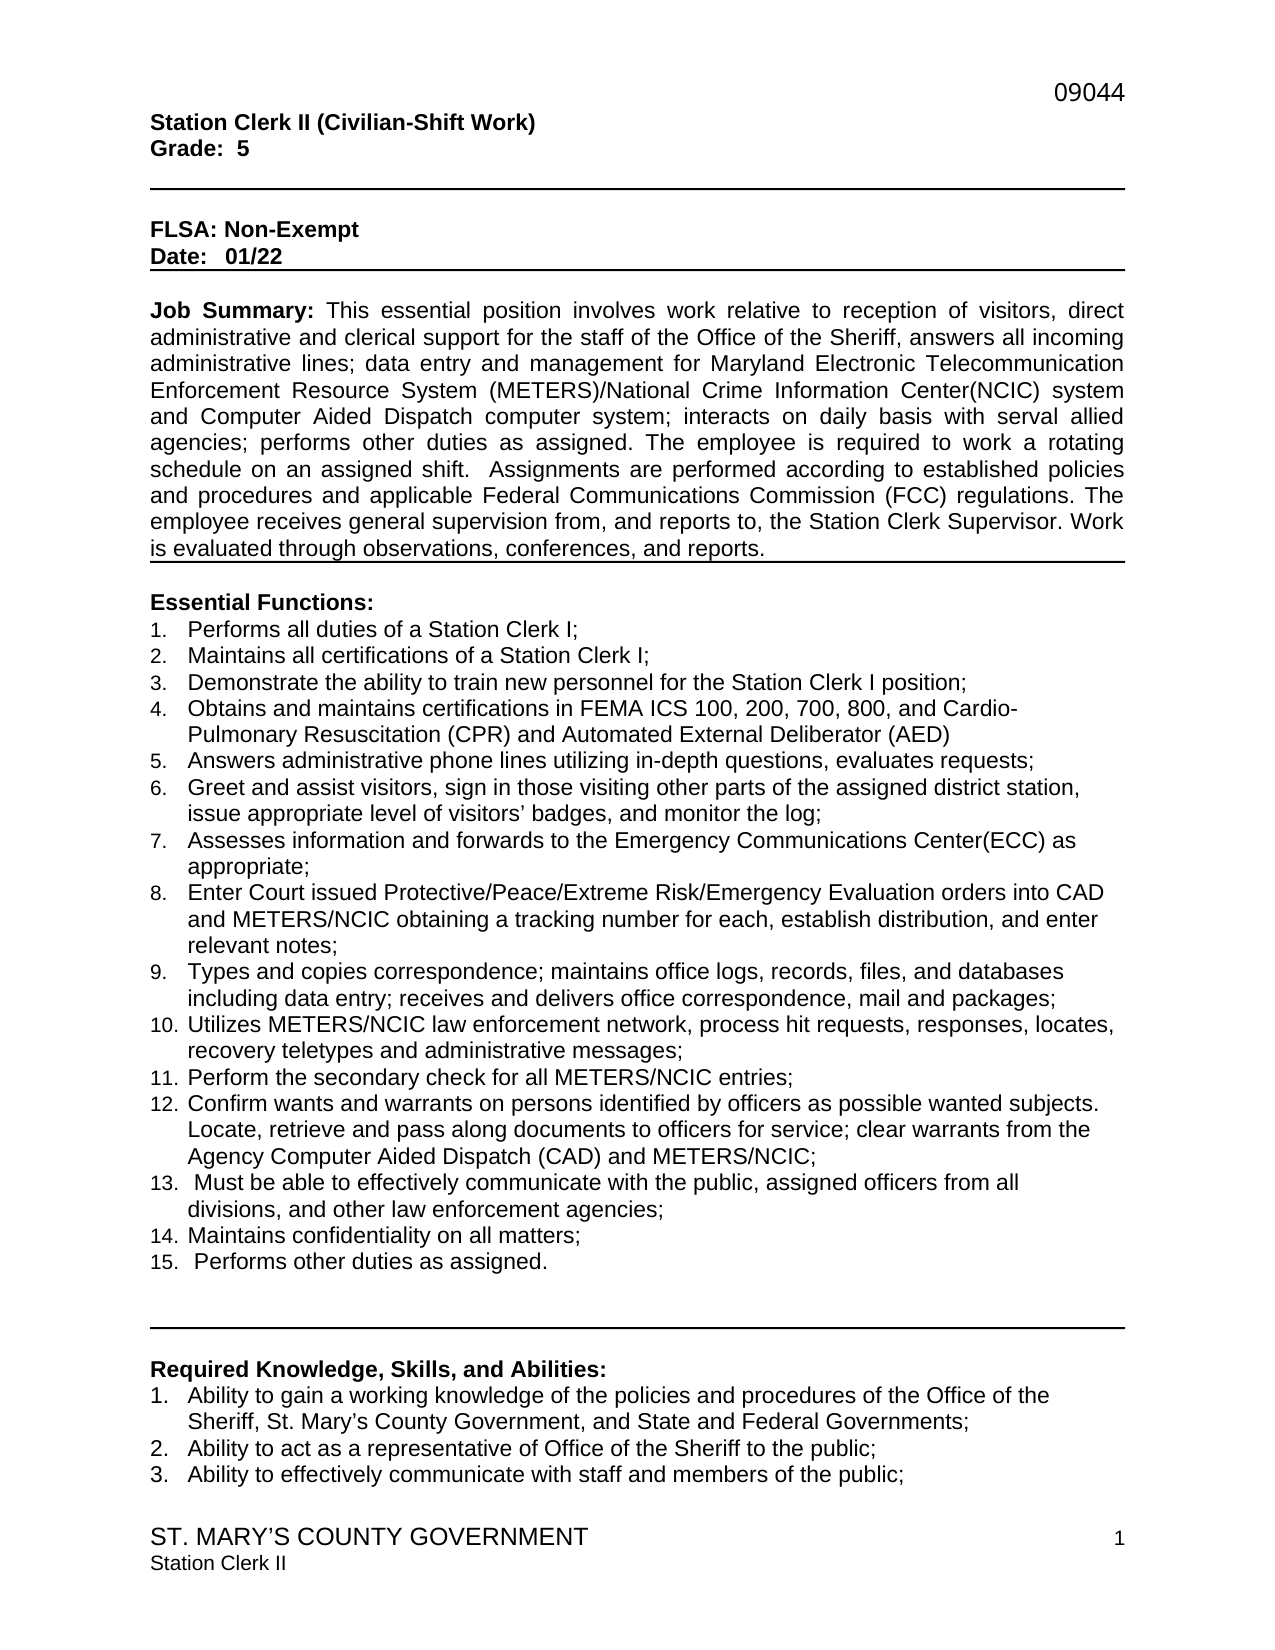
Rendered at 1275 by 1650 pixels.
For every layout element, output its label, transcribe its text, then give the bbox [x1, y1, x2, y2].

list Assesses information and forwards to the Emergency Communications Center(ECC) as appropriate; [150, 827, 1125, 879]
list Confirm wants and warrants on persons identified by officers as possible wanted subjects. Locate, retrieve and pass along documents to officers for service; clear warrants from the Agency Computer Aided Dispatch (CAD) and METERS/NCIC; [150, 1090, 1125, 1169]
list Types and copies correspondence; maintains office logs, records, files, and databases including data entry; receives and delivers office correspondence, mail and packages; [150, 958, 1125, 1011]
text Job Summary: This essential position involves work relative to reception of visitors, direct administrative and clerical support for the staff of the Office of the Sheriff, answers all incoming administrative lines; data entry and management for Maryland Electronic Telecommunication Enforcement Resource System (METERS)/National Crime Information Center(NCIC) system and Computer Aided Dispatch computer system; interacts on daily basis with serval allied agencies; performs other duties as assigned. The employee is required to work a rotating schedule on an assigned shift. Assignments are performed according to established policies and procedures and applicable Federal Communications Commission (FCC) regulations. The employee receives general supervision from, and reports to, the Station Clerk Supervisor. Work is evaluated through observations, conferences, and reports. [150, 297, 1125, 561]
list Ability to gain a working knowledge of the policies and procedures of the Office of the Sheriff, St. Mary’s County Government, and State and Federal Governments; [150, 1382, 1125, 1435]
list Demonstrate the ability to train new personnel for the Station Clerk I position; [150, 668, 1125, 695]
list Performs other duties as assigned. [150, 1248, 1125, 1274]
list Perform the secondary check for all METERS/NCIC entries; [150, 1064, 1125, 1090]
text Grade: 5 [150, 135, 1125, 162]
list Ability to effectively communicate with staff and members of the public; [150, 1461, 1125, 1487]
list Must be able to effectively communicate with the public, assigned officers from all divisions, and other law enforcement agencies; [150, 1169, 1125, 1222]
text Station Clerk II (Civilian-Shift Work) [150, 109, 1125, 135]
list Greet and assist visitors, sign in those visiting other parts of the assigned district station, issue appropriate level of visitors’ badges, and monitor the log; [150, 774, 1125, 827]
list Enter Court issued Protective/Peace/Extreme Risk/Emergency Evaluation orders into CAD and METERS/NCIC obtaining a tracking number for each, establish distribution, and enter relevant notes; [150, 879, 1125, 958]
list Maintains confidentiality on all matters; [150, 1222, 1125, 1248]
text Required Knowledge, Skills, and Abilities: [150, 1356, 1125, 1382]
list Utilizes METERS/NCIC law enforcement network, process hit requests, responses, locates, recovery teletypes and administrative messages; [150, 1011, 1125, 1064]
list Maintains all certifications of a Station Clerk I; [150, 642, 1125, 668]
list Answers administrative phone lines utilizing in-depth questions, evaluates requests; [150, 747, 1125, 774]
text FLSA: Non-Exempt [150, 216, 1125, 243]
list Obtains and maintains certifications in FEMA ICS 100, 200, 700, 800, and Cardio-Pulmonary Resuscitation (CPR) and Automated External Deliberator (AED) [150, 695, 1125, 747]
text Essential Functions: [150, 589, 1125, 616]
text Date: 01/22 [150, 243, 1125, 269]
list Performs all duties of a Station Clerk I; [150, 616, 1125, 642]
list Ability to act as a representative of Office of the Sheriff to the public; [150, 1435, 1125, 1461]
